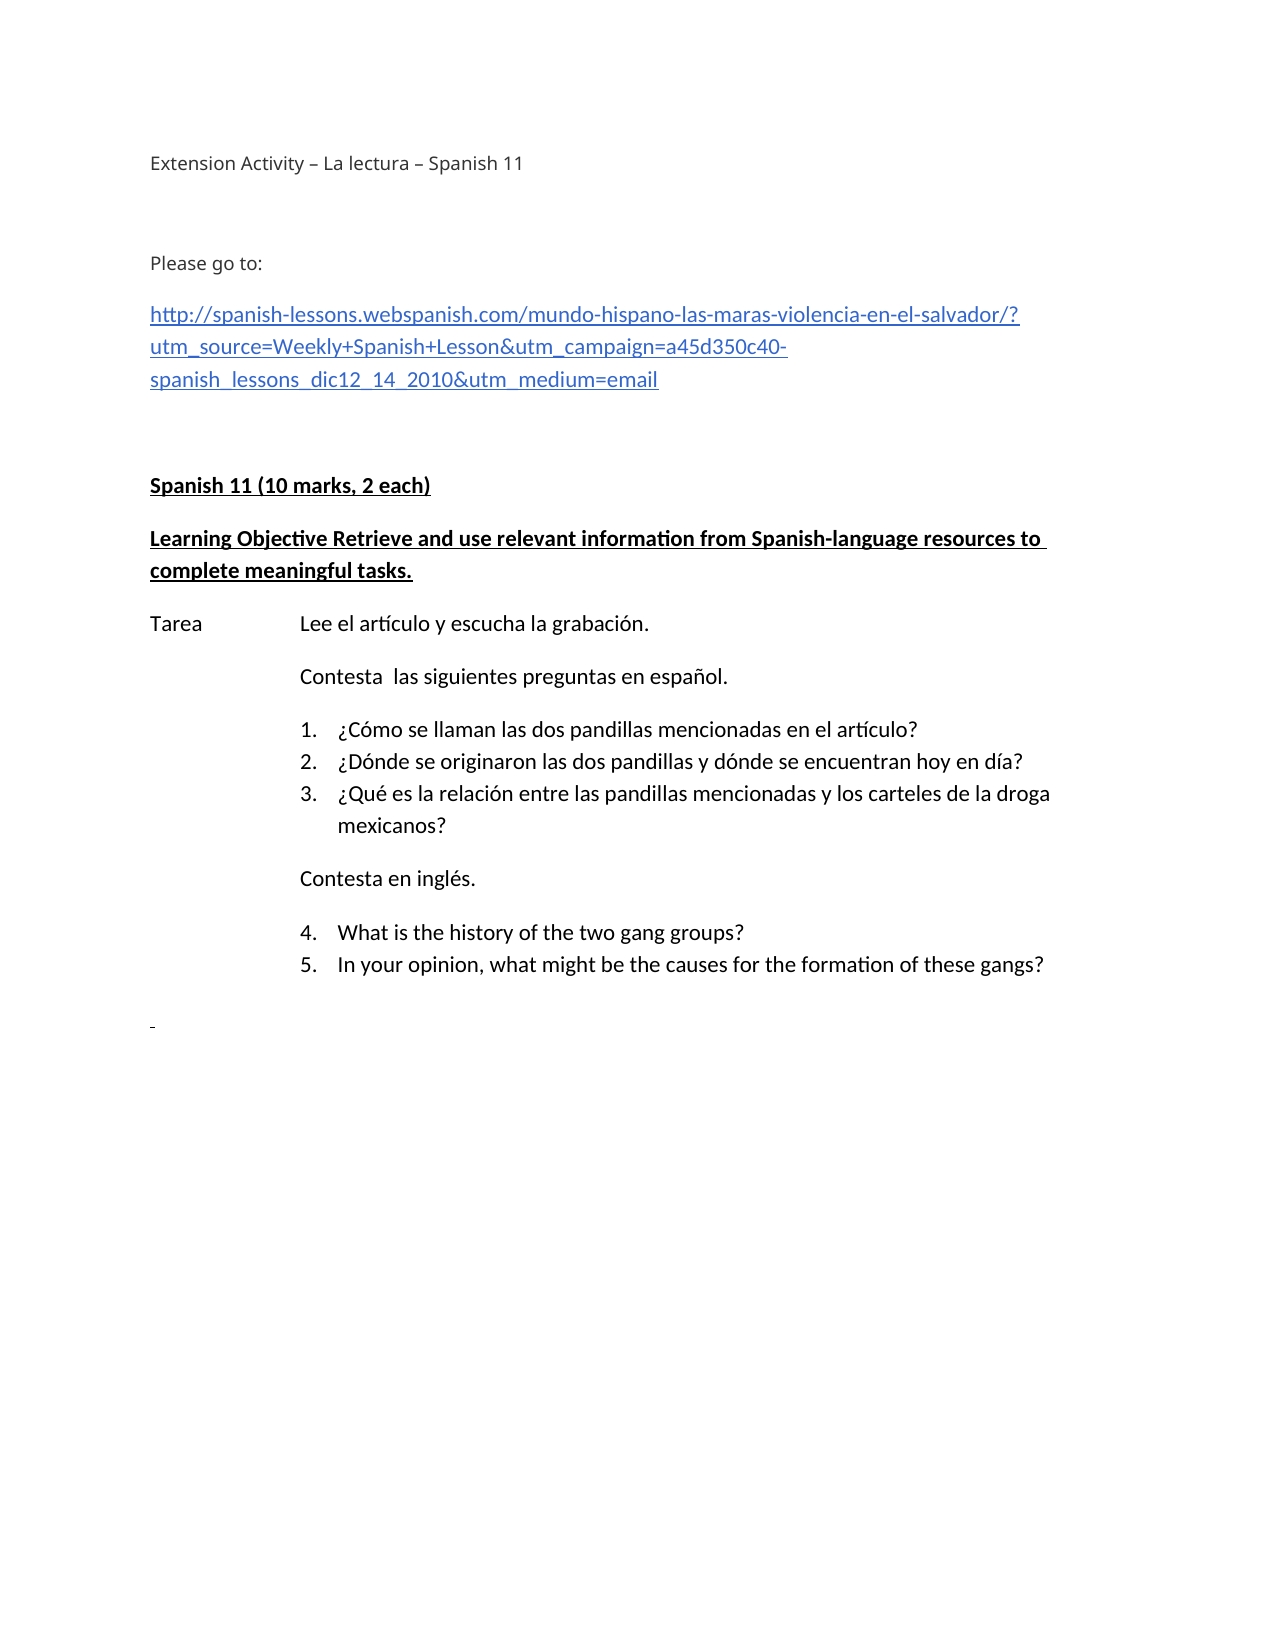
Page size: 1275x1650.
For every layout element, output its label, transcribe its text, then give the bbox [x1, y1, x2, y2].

list ¿Dónde se originaron las dos pandillas y dónde se encuentran hoy en día? [300, 747, 1125, 775]
list ¿Cómo se llaman las dos pandillas mencionadas en el artículo? [300, 715, 1125, 743]
text Learning Objective Retrieve and use relevant information from Spanish-language resources to complete meaningful tasks. [150, 524, 1125, 584]
list ¿Qué es la relación entre las pandillas mencionadas y los carteles de la droga mexicanos? [300, 779, 1125, 839]
text Tarea Lee el artículo y escucha la grabación. [150, 609, 1125, 637]
text Contesta en inglés. [300, 864, 1125, 893]
text Contesta las siguientes preguntas en español. [150, 662, 1125, 690]
text Extension Activity – La lectura – Spanish 11 [150, 150, 1125, 176]
text http://spanish-lessons.webspanish.com/mundo-hispano-las-maras-violencia-en-el-salvador/?utm_source=Weekly+Spanish+Lesson&utm_campaign=a45d350c40-spanish_lessons_dic12_14_2010&utm_medium=email [150, 300, 1125, 393]
list What is the history of the two gang groups? [300, 918, 1125, 946]
text Spanish 11 (10 marks, 2 each) [150, 471, 1125, 499]
text Please go to: [150, 250, 1125, 276]
list In your opinion, what might be the causes for the formation of these gangs? [300, 950, 1125, 978]
